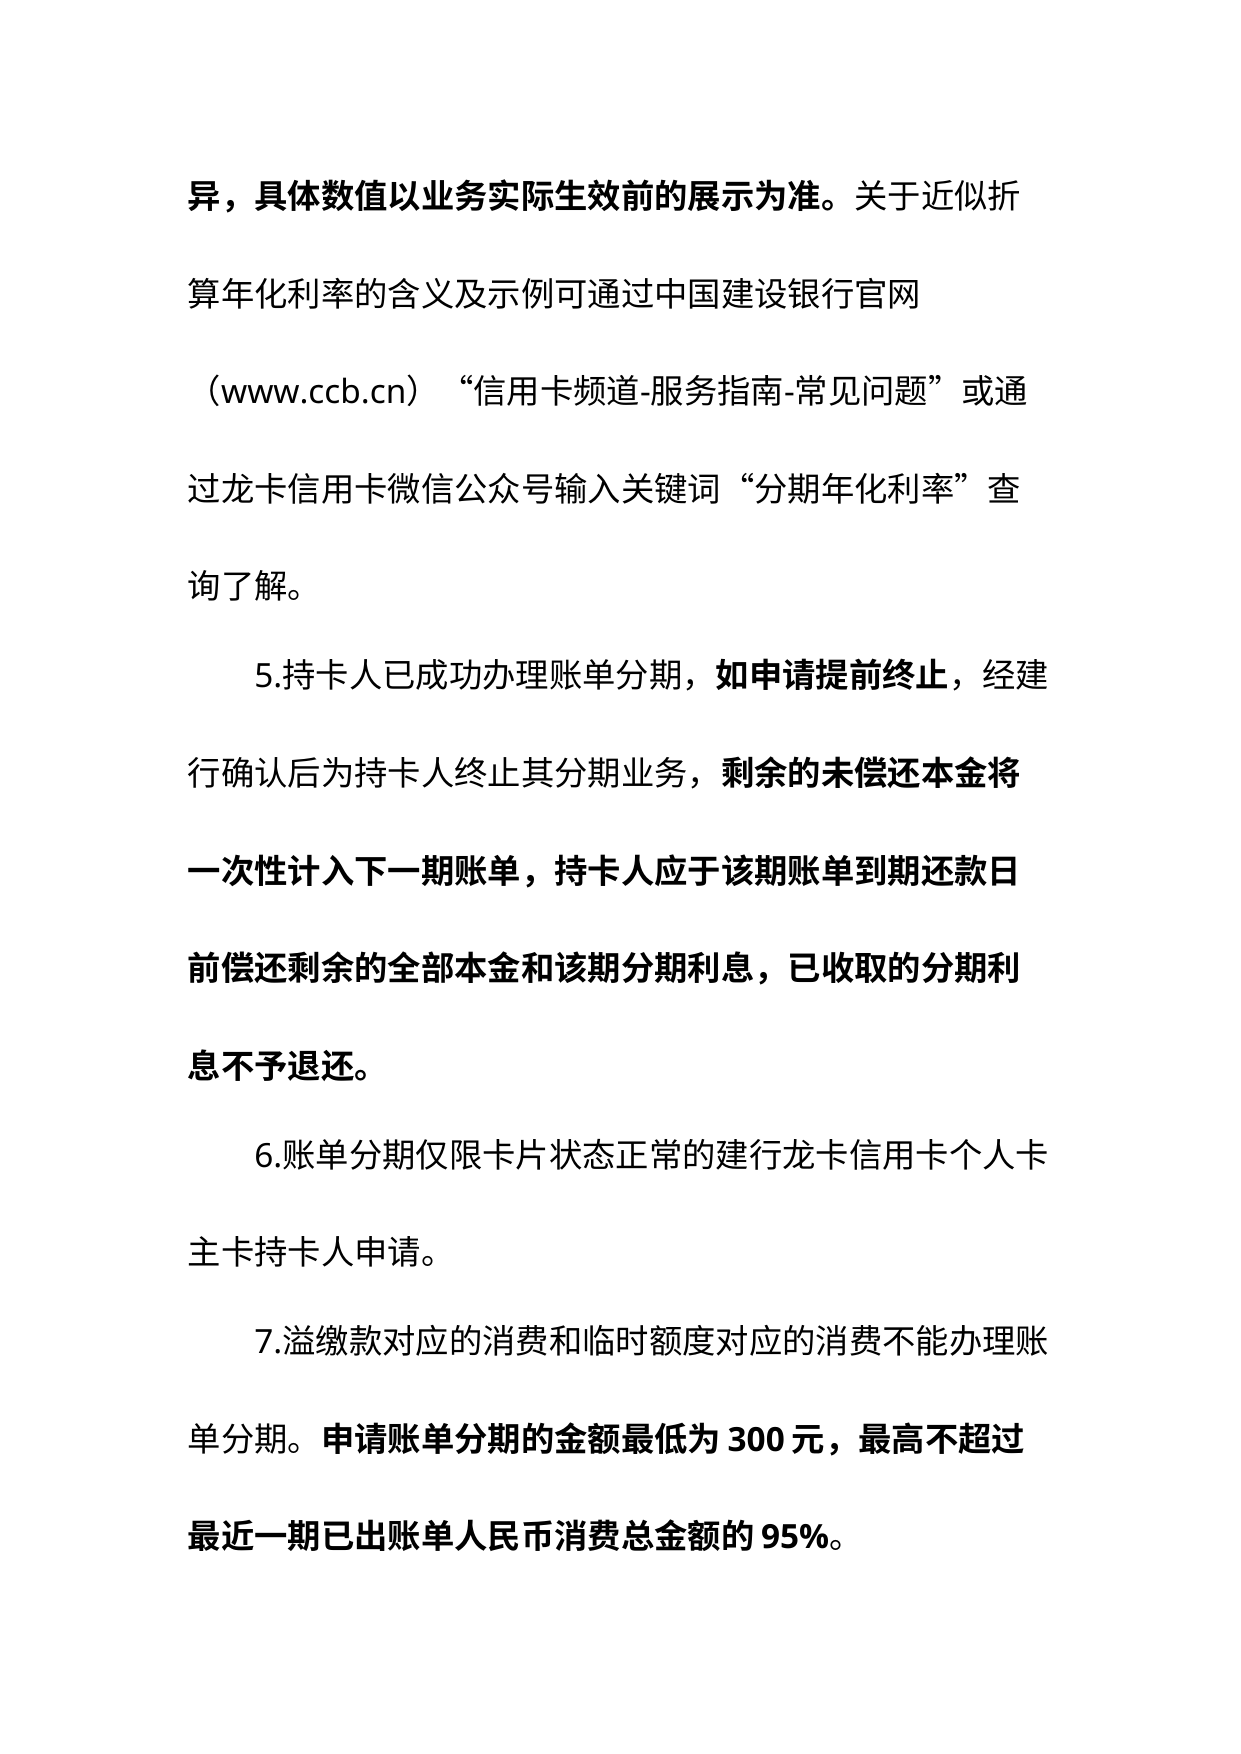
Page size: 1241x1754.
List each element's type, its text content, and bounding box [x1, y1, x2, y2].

text 6.账单分期仅限卡片状态正常的建行龙卡信用卡个人卡主卡持卡人申请。 [187, 1120, 1053, 1283]
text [187, 162, 1053, 617]
text 7.溢缴款对应的消费和临时额度对应的消费不能办理账单分期。申请账单分期的金额最低为300元，最高不超过最近一期已出账单人民币消费总金额的95%。 [187, 1307, 1053, 1567]
text 5.持卡人已成功办理账单分期，如申请提前终止，经建行确认后为持卡人终止其分期业务，剩余的未偿还本金将一次性计入下一期账单，持卡人应于该期账单到期还款日前偿还剩余的全部本金和该期分期利息，已收取的分期利息不予退还。 [187, 641, 1053, 1096]
